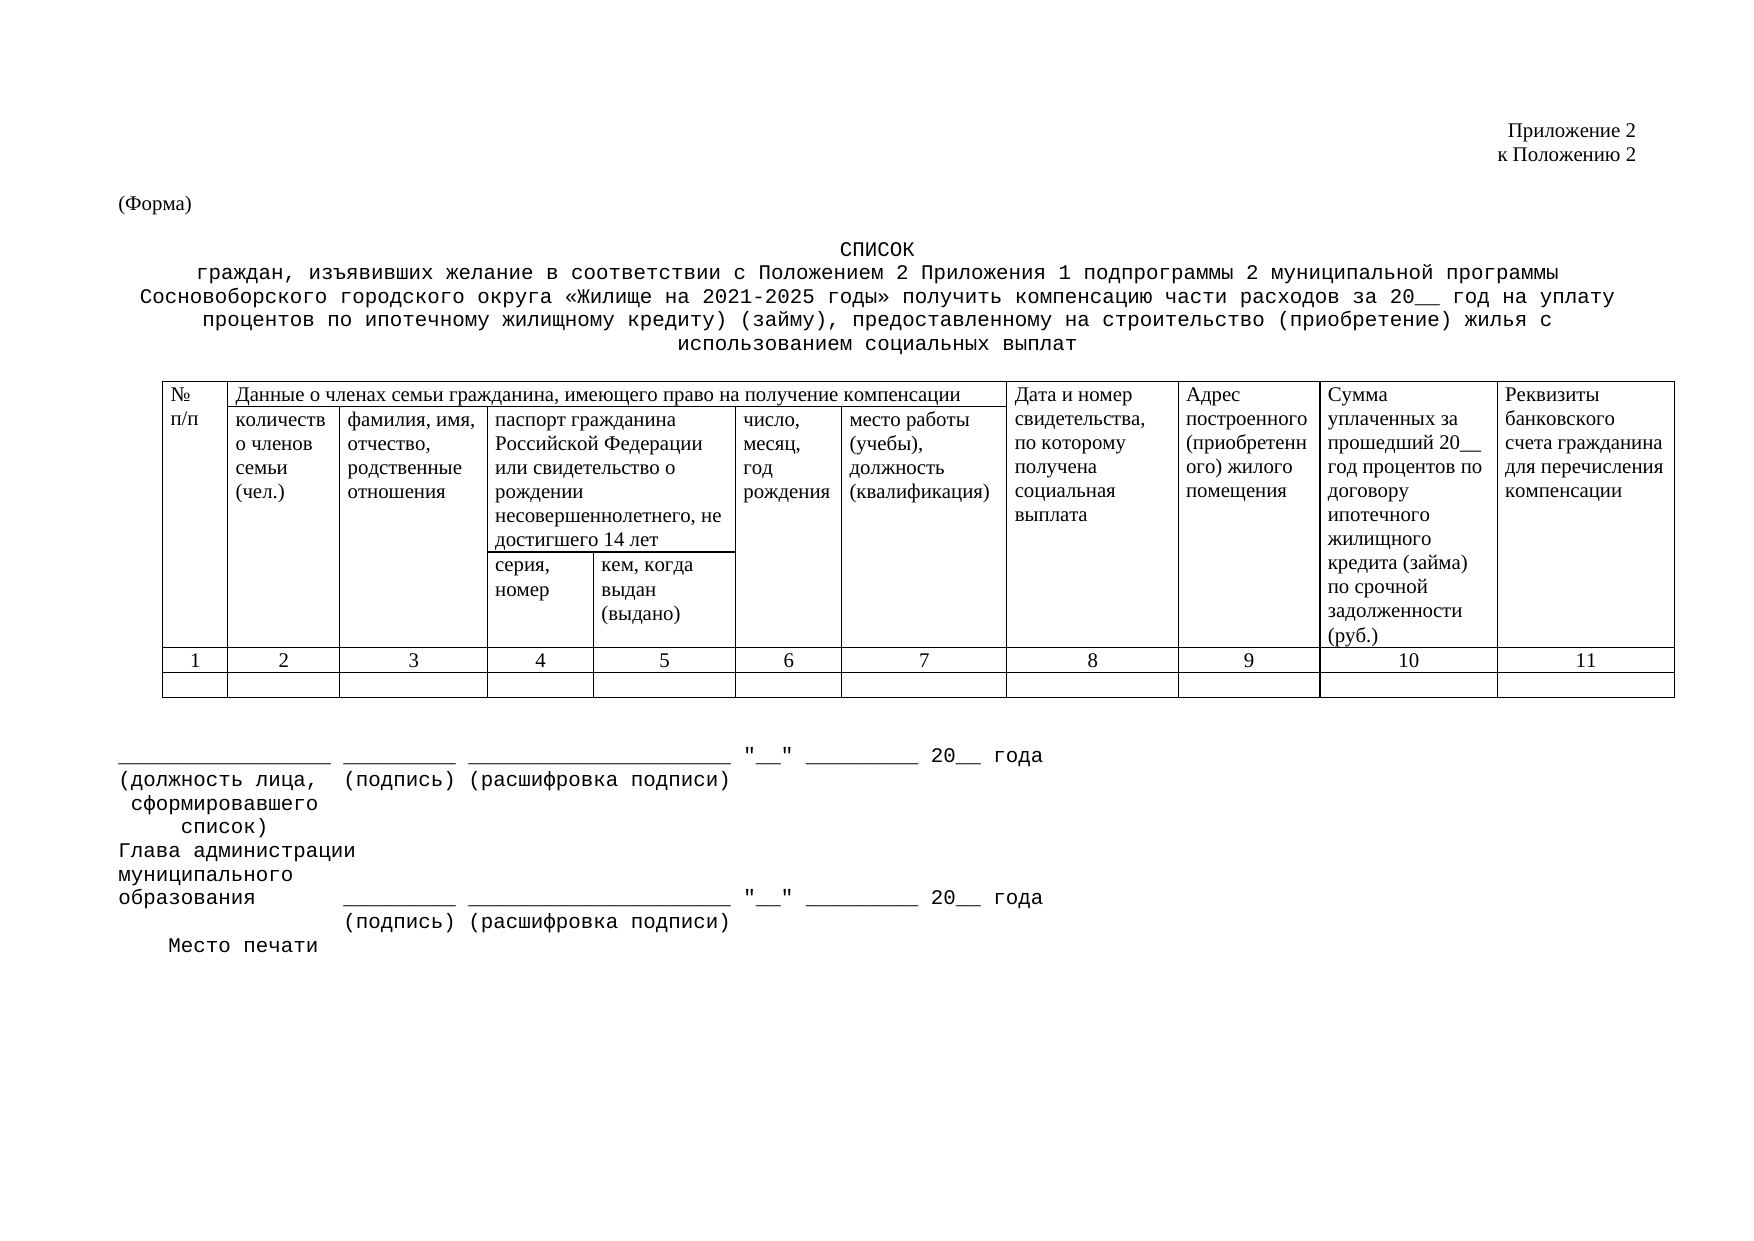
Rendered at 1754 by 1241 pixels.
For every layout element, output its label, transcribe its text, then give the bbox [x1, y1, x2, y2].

text Глава администрации [118, 840, 1636, 864]
text сформировавшего [118, 793, 1636, 816]
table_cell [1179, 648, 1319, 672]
text образования _________ _____________________ "__" _________ 20__ года [118, 887, 1636, 911]
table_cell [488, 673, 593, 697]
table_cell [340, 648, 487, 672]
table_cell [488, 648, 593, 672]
text (должность лица, (подпись) (расшифровка подписи) [118, 769, 1636, 793]
text граждан, изъявивших желание в соответствии с Положением 2 Приложения 1 подпрограммы 2 муниципальной программы Сосновоборского городского округа «Жилище на 2021-2025 годы» получить компенсацию части расходов за 20__ год на уплату процентов по ипотечному жилищному кредиту) (займу), предоставленному на строительство (приобретение) жилья с использованием социальных выплат [118, 262, 1636, 357]
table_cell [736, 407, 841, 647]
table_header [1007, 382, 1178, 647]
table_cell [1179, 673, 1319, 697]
text СПИСОК [118, 238, 1636, 262]
text (подпись) (расшифровка подписи) [118, 911, 1636, 935]
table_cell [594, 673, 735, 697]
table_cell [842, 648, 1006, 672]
text Место печати [118, 935, 1636, 958]
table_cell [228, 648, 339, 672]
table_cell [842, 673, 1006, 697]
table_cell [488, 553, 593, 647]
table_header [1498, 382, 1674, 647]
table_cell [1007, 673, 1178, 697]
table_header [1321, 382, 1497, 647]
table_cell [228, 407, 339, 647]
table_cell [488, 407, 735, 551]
text _________________ _________ _____________________ "__" _________ 20__ года [118, 746, 1636, 769]
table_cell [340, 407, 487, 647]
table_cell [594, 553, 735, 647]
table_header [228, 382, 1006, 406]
text (Форма) [118, 190, 1636, 214]
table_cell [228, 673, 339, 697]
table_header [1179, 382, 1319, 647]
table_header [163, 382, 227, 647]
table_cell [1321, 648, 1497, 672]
text Приложение 2 [118, 118, 1636, 142]
text муниципального [118, 864, 1636, 887]
text список) [118, 816, 1636, 840]
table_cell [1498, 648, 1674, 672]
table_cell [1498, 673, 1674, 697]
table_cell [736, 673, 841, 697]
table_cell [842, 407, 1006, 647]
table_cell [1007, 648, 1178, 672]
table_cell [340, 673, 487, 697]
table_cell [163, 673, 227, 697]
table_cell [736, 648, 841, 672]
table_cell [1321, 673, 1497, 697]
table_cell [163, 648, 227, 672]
text к Положению 2 [118, 142, 1636, 166]
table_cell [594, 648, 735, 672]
